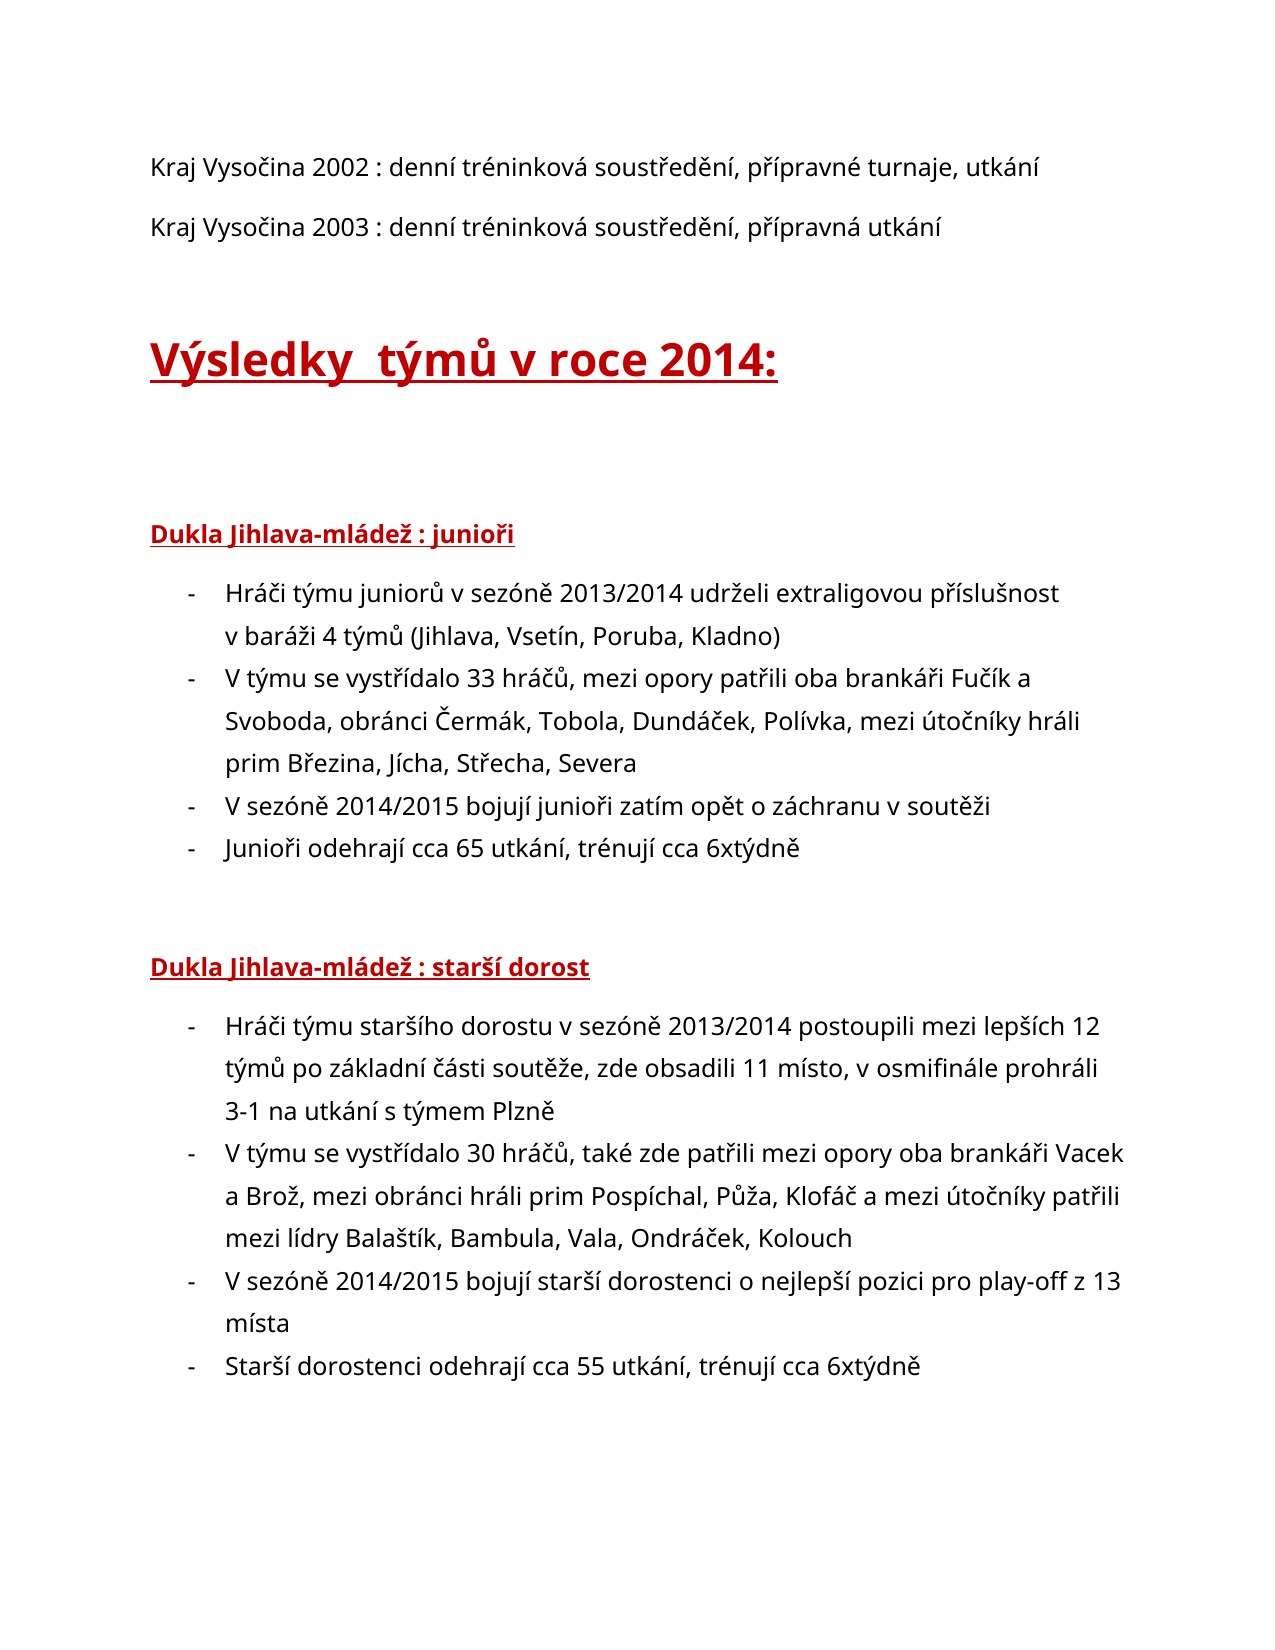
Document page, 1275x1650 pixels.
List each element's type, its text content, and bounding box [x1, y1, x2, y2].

list Hráči týmu staršího dorostu v sezóně 2013/2014 postoupili mezi lepších 12 týmů po základní části soutěže, zde obsadili 11 místo, v osmifinále prohráli 3-1 na utkání s týmem Plzně [187, 1008, 1125, 1127]
list V týmu se vystřídalo 30 hráčů, také zde patřili mezi opory oba brankáři Vacek a Brož, mezi obránci hráli prim Pospíchal, Půža, Klofáč a mezi útočníky patřili mezi lídry Balaštík, Bambula, Vala, Ondráček, Kolouch [187, 1136, 1125, 1255]
list Starší dorostenci odehrají cca 55 utkání, trénují cca 6xtýdně [187, 1348, 1125, 1382]
list V sezóně 2014/2015 bojují starší dorostenci o nejlepší pozici pro play-off z 13 místa [187, 1263, 1125, 1340]
list Hráči týmu juniorů v sezóně 2013/2014 udrželi extraligovou příslušnost v baráži 4 týmů (Jihlava, Vsetín, Poruba, Kladno) [187, 576, 1125, 652]
list V sezóně 2014/2015 bojují junioři zatím opět o záchranu v soutěži [187, 788, 1125, 822]
list V týmu se vystřídalo 33 hráčů, mezi opory patřili oba brankáři Fučík a Svoboda, obránci Čermák, Tobola, Dundáček, Polívka, mezi útočníky hráli prim Březina, Jícha, Střecha, Severa [187, 661, 1125, 780]
text Kraj Vysočina 2003 : denní tréninková soustředění, přípravná utkání [150, 209, 1125, 243]
list Junioři odehrají cca 65 utkání, trénují cca 6xtýdně [187, 831, 1125, 865]
text Dukla Jihlava-mládež : junioři [150, 517, 1125, 551]
text Výsledky týmů v roce 2014: [150, 327, 1125, 390]
text Kraj Vysočina 2002 : denní tréninková soustředění, přípravné turnaje, utkání [150, 150, 1125, 184]
text Dukla Jihlava-mládež : starší dorost [150, 949, 1125, 983]
